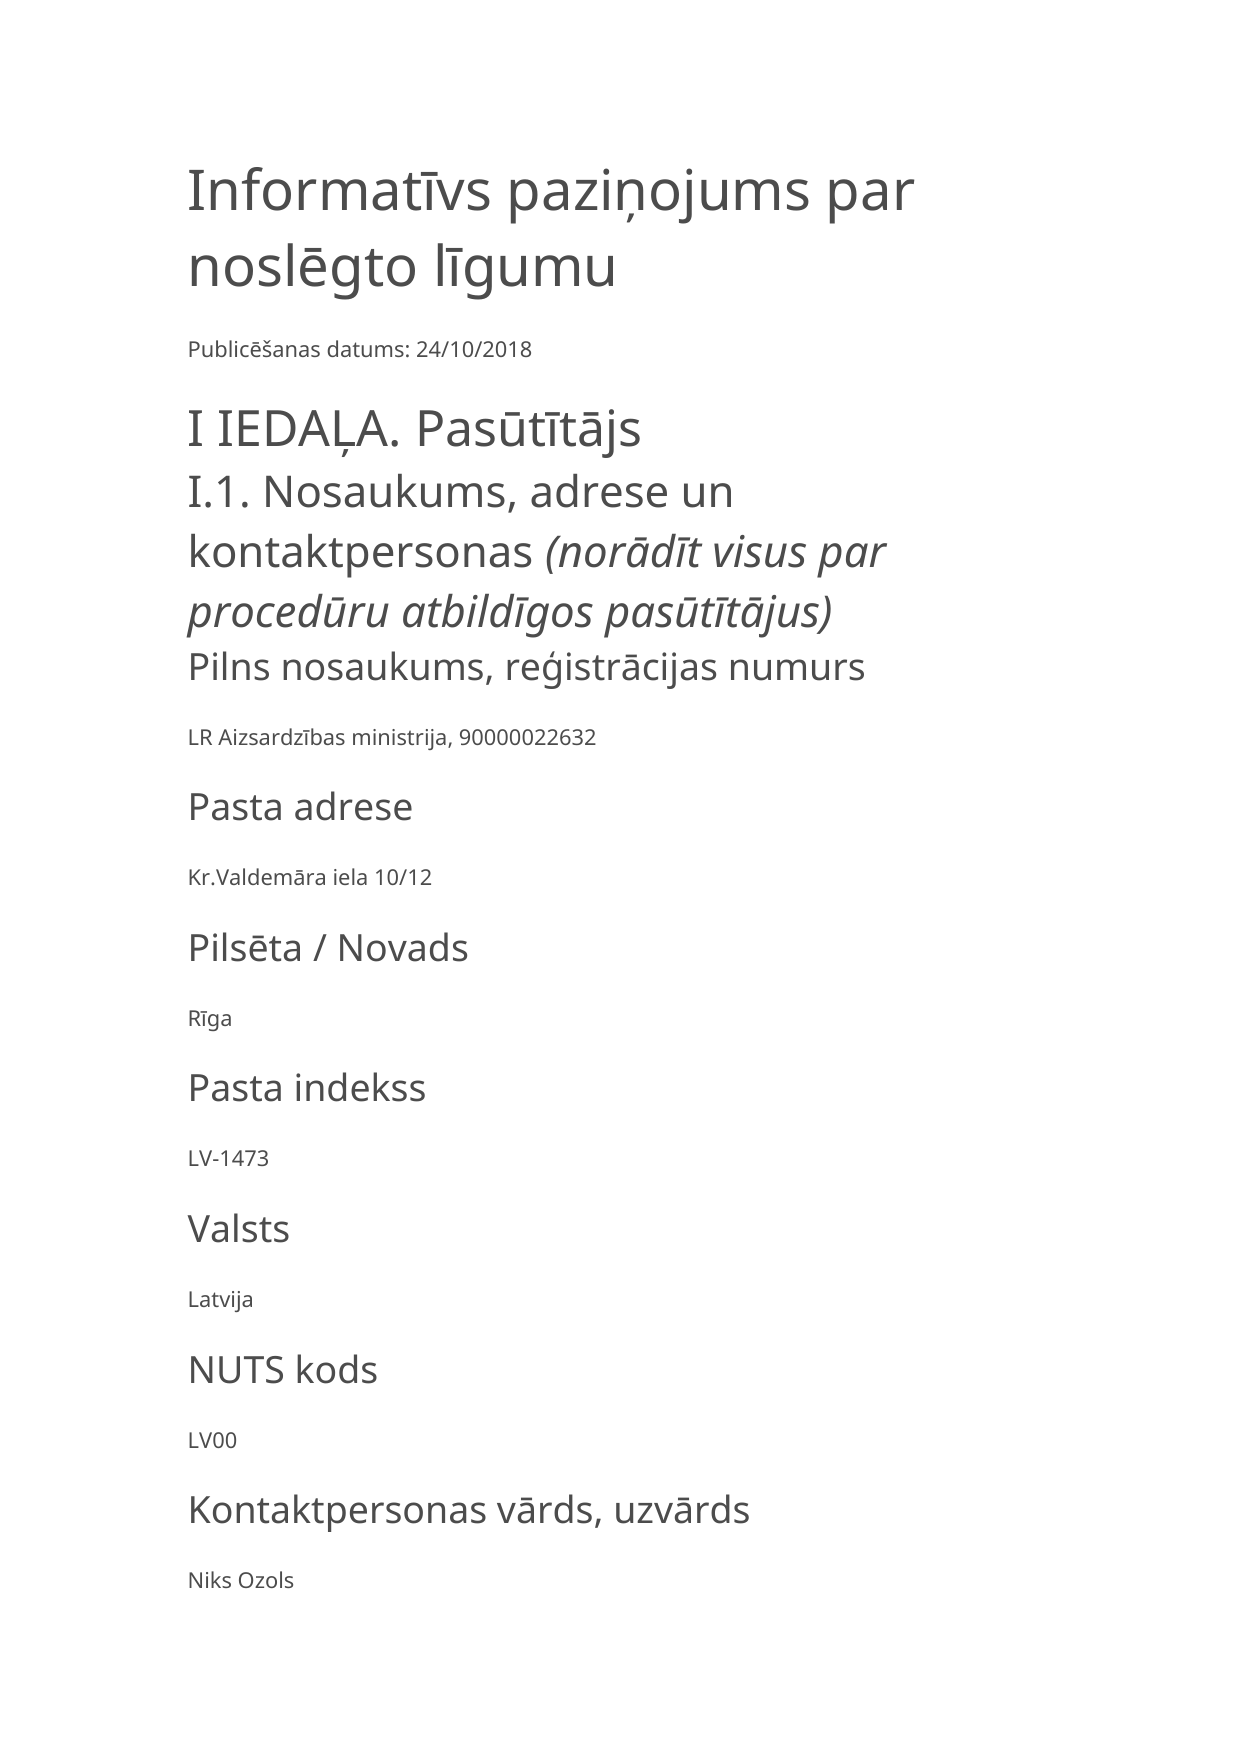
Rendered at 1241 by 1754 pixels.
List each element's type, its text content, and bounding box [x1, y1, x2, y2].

text LV00 [187, 1423, 1053, 1454]
text LV-1473 [187, 1142, 1053, 1173]
text Informatīvs paziņojums par noslēgto līgumu [187, 150, 1053, 303]
text NUTS kods [187, 1343, 1053, 1394]
text Kr.Valdemāra iela 10/12 [187, 861, 1053, 892]
text Pilns nosaukums, reģistrācijas numurs [187, 640, 1053, 691]
text LR Aizsardzības ministrija, 90000022632 [187, 720, 1053, 751]
text Kontaktpersonas vārds, uzvārds [187, 1483, 1053, 1534]
text Latvija [187, 1282, 1053, 1314]
text Pilsēta / Novads [187, 921, 1053, 972]
text Valsts [187, 1202, 1053, 1253]
text I.1. Nosaukums, adrese un kontaktpersonas (norādīt visus par procedūru atbildīgos pasūtītājus) [187, 461, 1053, 640]
text Pasta indekss [187, 1062, 1053, 1113]
text Publicēšanas datums: 24/10/2018 [187, 332, 1053, 364]
text Niks Ozols [187, 1564, 1053, 1595]
text I IEDAĻA. Pasūtītājs [187, 393, 1053, 461]
text Pasta adrese [187, 780, 1053, 831]
text Rīga [187, 1001, 1053, 1032]
